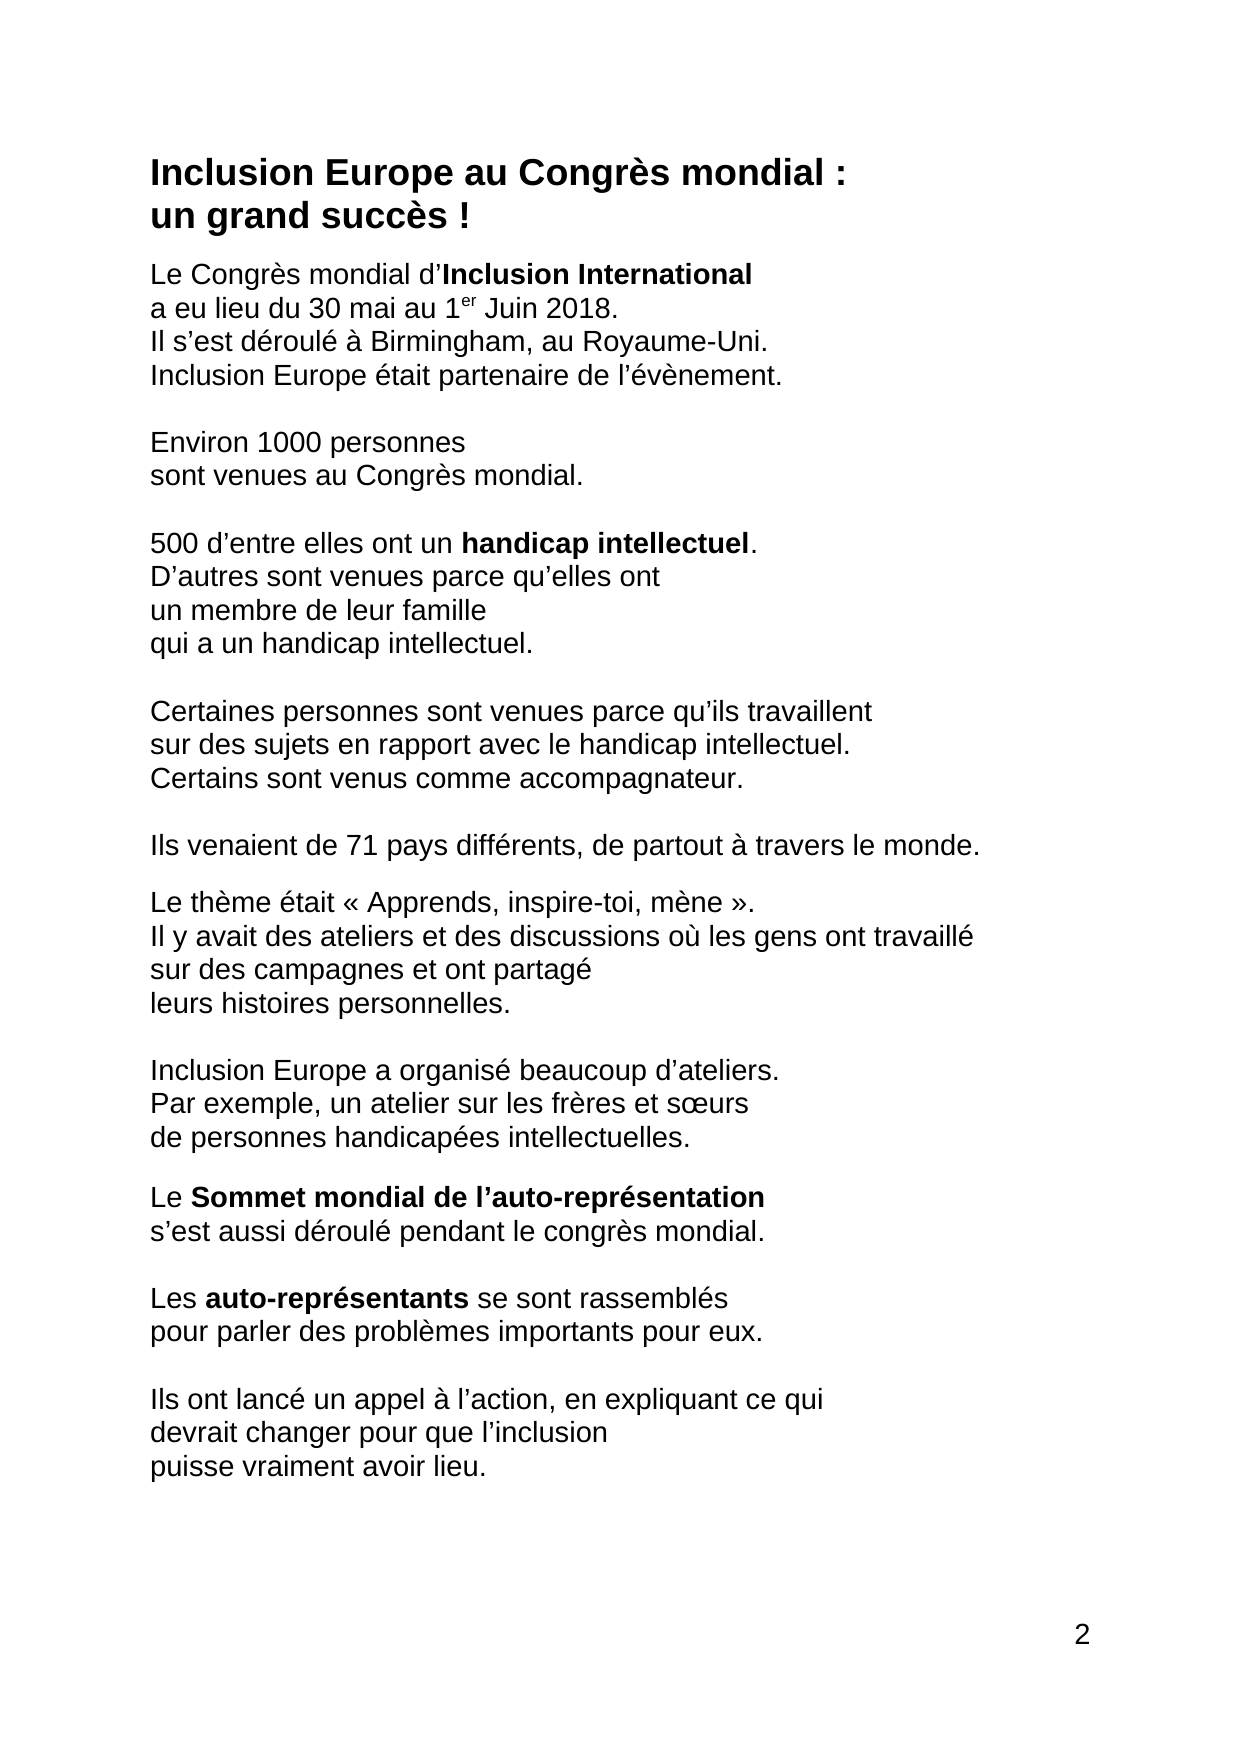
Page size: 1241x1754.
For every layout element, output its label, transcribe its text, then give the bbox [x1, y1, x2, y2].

text Ils ont lancé un appel à l’action, en expliquant ce qui [150, 1382, 1090, 1415]
text Le Sommet mondial de l’auto-représentation [150, 1180, 1090, 1213]
text Le Congrès mondial d’Inclusion International [150, 257, 1090, 291]
text s’est aussi déroulé pendant le congrès mondial. [150, 1213, 1090, 1247]
text Certaines personnes sont venues parce qu’ils travaillent [150, 694, 1090, 727]
text Les auto-représentants se sont rassemblés [150, 1281, 1090, 1314]
text 500 d’entre elles ont un handicap intellectuel. [150, 526, 1090, 559]
text a eu lieu du 30 mai au 1er Juin 2018. [150, 291, 1090, 324]
text Il y avait des ateliers et des discussions où les gens ont travaillé [150, 919, 1090, 952]
text Par exemple, un atelier sur les frères et sœurs [150, 1087, 1090, 1120]
text de personnes handicapées intellectuelles. [150, 1120, 1090, 1154]
text un membre de leur famille qui a un handicap intellectuel. [150, 593, 1090, 660]
text Inclusion Europe a organisé beaucoup d’ateliers. [150, 1053, 1090, 1087]
text D’autres sont venues parce qu’elles ont [150, 559, 1090, 593]
text Le thème était « Apprends, inspire-toi, mène ». [150, 885, 1090, 919]
text Ils venaient de 71 pays différents, de partout à travers le monde. [150, 828, 1090, 861]
text Environ 1000 personnes sont venues au Congrès mondial. [150, 425, 1090, 526]
text Inclusion Europe était partenaire de l’évènement. [150, 358, 1090, 391]
text devrait changer pour que l’inclusion puisse vraiment avoir lieu. [150, 1415, 1090, 1482]
text pour parler des problèmes importants pour eux. [150, 1314, 1090, 1382]
text Inclusion Europe au Congrès mondial : un grand succès ! [150, 150, 1090, 236]
text Il s’est déroulé à Birmingham, au Royaume-Uni. [150, 324, 1090, 358]
text Certains sont venus comme accompagnateur. [150, 761, 1090, 794]
text sur des sujets en rapport avec le handicap intellectuel. [150, 727, 1090, 761]
text sur des campagnes et ont partagé leurs histoires personnelles. [150, 952, 1090, 1019]
